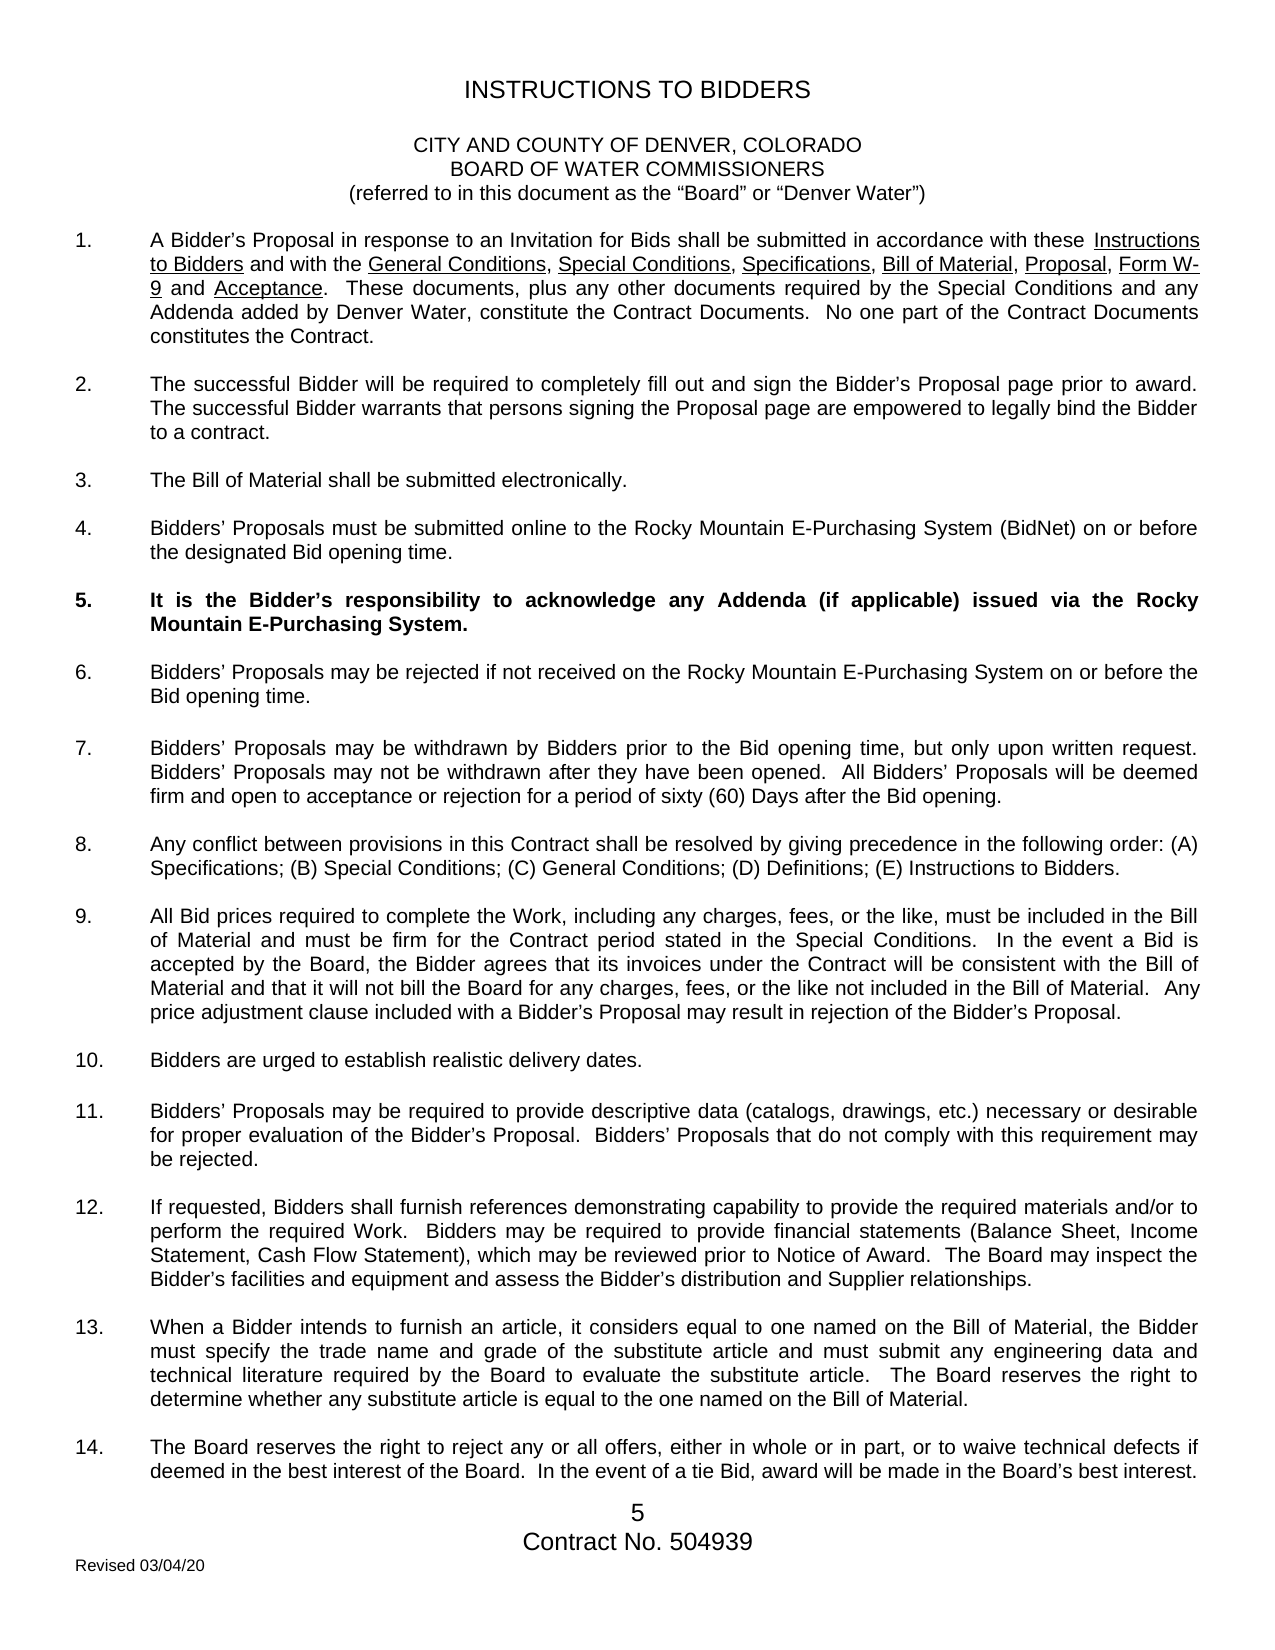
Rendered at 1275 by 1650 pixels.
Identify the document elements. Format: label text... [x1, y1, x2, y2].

list Bidders’ Proposals may be withdrawn by Bidders prior to the Bid opening time, but only upon written request. Bidders’ Proposals may not be withdrawn after they have been opened. All Bidders’ Proposals will be deemed firm and open to acceptance or rejection for a period of sixty (60) Days after the Bid opening. [75, 736, 1200, 808]
list It is the Bidder’s responsibility to acknowledge any Addenda (if applicable) issued via the Rocky Mountain E-Purchasing System. [75, 588, 1200, 636]
list The Bill of Material shall be submitted electronically. [75, 468, 1200, 492]
title CITY AND COUNTY OF DENVER, COLORADO [75, 132, 1200, 156]
list Bidders’ Proposals may be rejected if not received on the Rocky Mountain E-Purchasing System on or before the Bid opening time. [75, 659, 1200, 707]
list When a Bidder intends to furnish an article, it considers equal to one named on the Bill of Material, the Bidder must specify the trade name and grade of the substitute article and must submit any engineering data and technical literature required by the Board to evaluate the substitute article. The Board reserves the right to determine whether any substitute article is equal to the one named on the Bill of Material. [75, 1315, 1200, 1411]
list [75, 1434, 1200, 1482]
list Any conflict between provisions in this Contract shall be resolved by giving precedence in the following order: (A) Specifications; (B) Special Conditions; (C) General Conditions; (D) Definitions; (E) Instructions to Bidders. [75, 832, 1200, 880]
list A Bidder’s Proposal in response to an Invitation for Bids shall be submitted in accordance with these Instructions to Bidders and with the General Conditions, Special Conditions, Specifications, Bill of Material, Proposal, Form W-9 and Acceptance. These documents, plus any other documents required by the Special Conditions and any Addenda added by Denver Water, constitute the Contract Documents. No one part of the Contract Documents constitutes the Contract. [75, 228, 1200, 348]
list Bidders’ Proposals must be submitted online to the Rocky Mountain E-Purchasing System (BidNet) on or before the designated Bid opening time. [75, 516, 1200, 564]
list All Bid prices required to complete the Work, including any charges, fees, or the like, must be included in the Bill of Material and must be firm for the Contract period stated in the Special Conditions. In the event a Bid is accepted by the Board, the Bidder agrees that its invoices under the Contract will be consistent with the Bill of Material and that it will not bill the Board for any charges, fees, or the like not included in the Bill of Material. Any price adjustment clause included with a Bidder’s Proposal may result in rejection of the Bidder’s Proposal. [75, 904, 1200, 1024]
text (referred to in this document as the “Board” or “Denver Water”) [75, 180, 1200, 204]
list Bidders’ Proposals may be required to provide descriptive data (catalogs, drawings, etc.) necessary or desirable for proper evaluation of the Bidder’s Proposal. Bidders’ Proposals that do not comply with this requirement may be rejected. [75, 1099, 1200, 1171]
list The successful Bidder will be required to completely fill out and sign the Bidder’s Proposal page prior to award. The successful Bidder warrants that persons signing the Proposal page are empowered to legally bind the Bidder to a contract. [75, 372, 1200, 444]
list Bidders are urged to establish realistic delivery dates. [75, 1048, 1200, 1072]
subtitle BOARD OF WATER COMMISSIONERS [75, 156, 1200, 180]
list If requested, Bidders shall furnish references demonstrating capability to provide the required materials and/or to perform the required Work. Bidders may be required to provide financial statements (Balance Sheet, Income Statement, Cash Flow Statement), which may be reviewed prior to Notice of Award. The Board may inspect the Bidder’s facilities and equipment and assess the Bidder’s distribution and Supplier relationships. [75, 1195, 1200, 1291]
